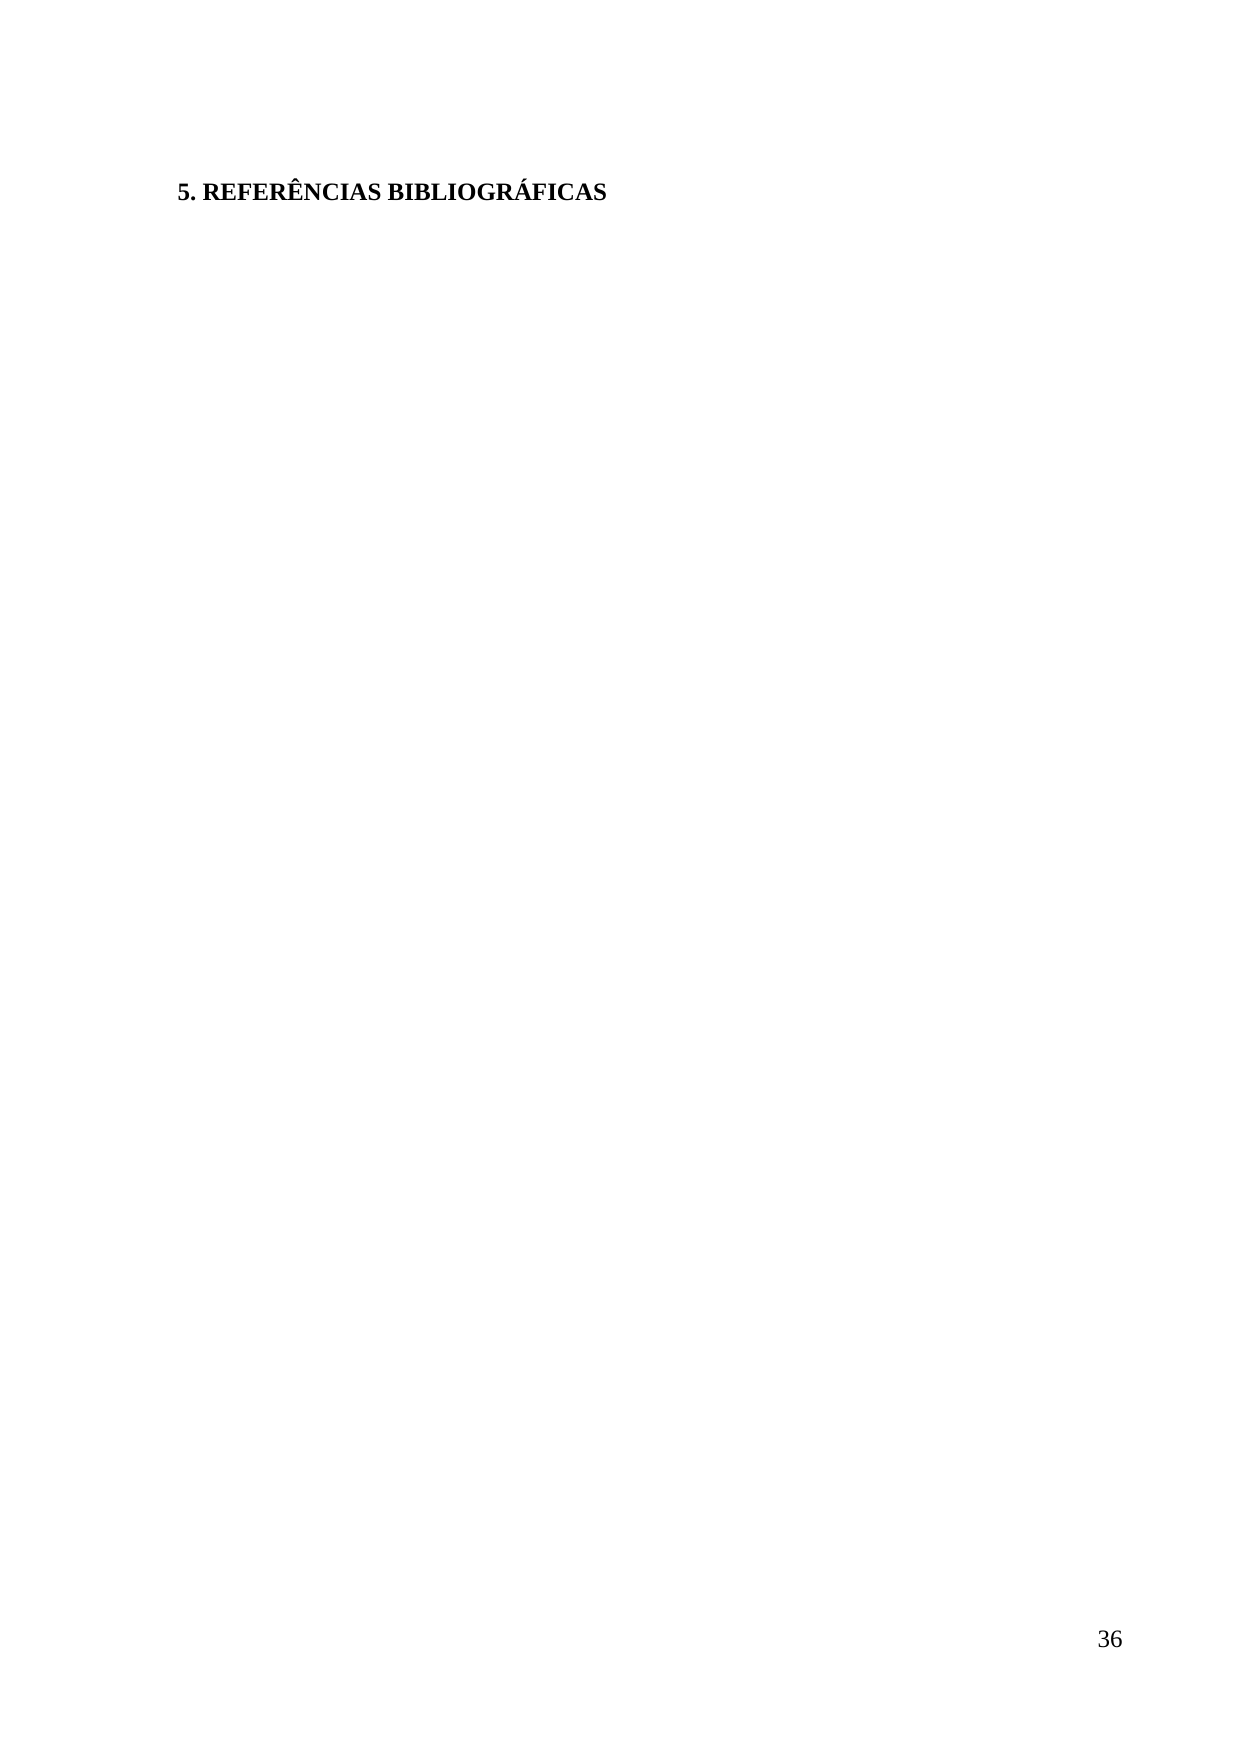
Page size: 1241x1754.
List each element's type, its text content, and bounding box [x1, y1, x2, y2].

text 5. REFERÊNCIAS BIBLIOGRÁFICAS [177, 177, 1122, 206]
